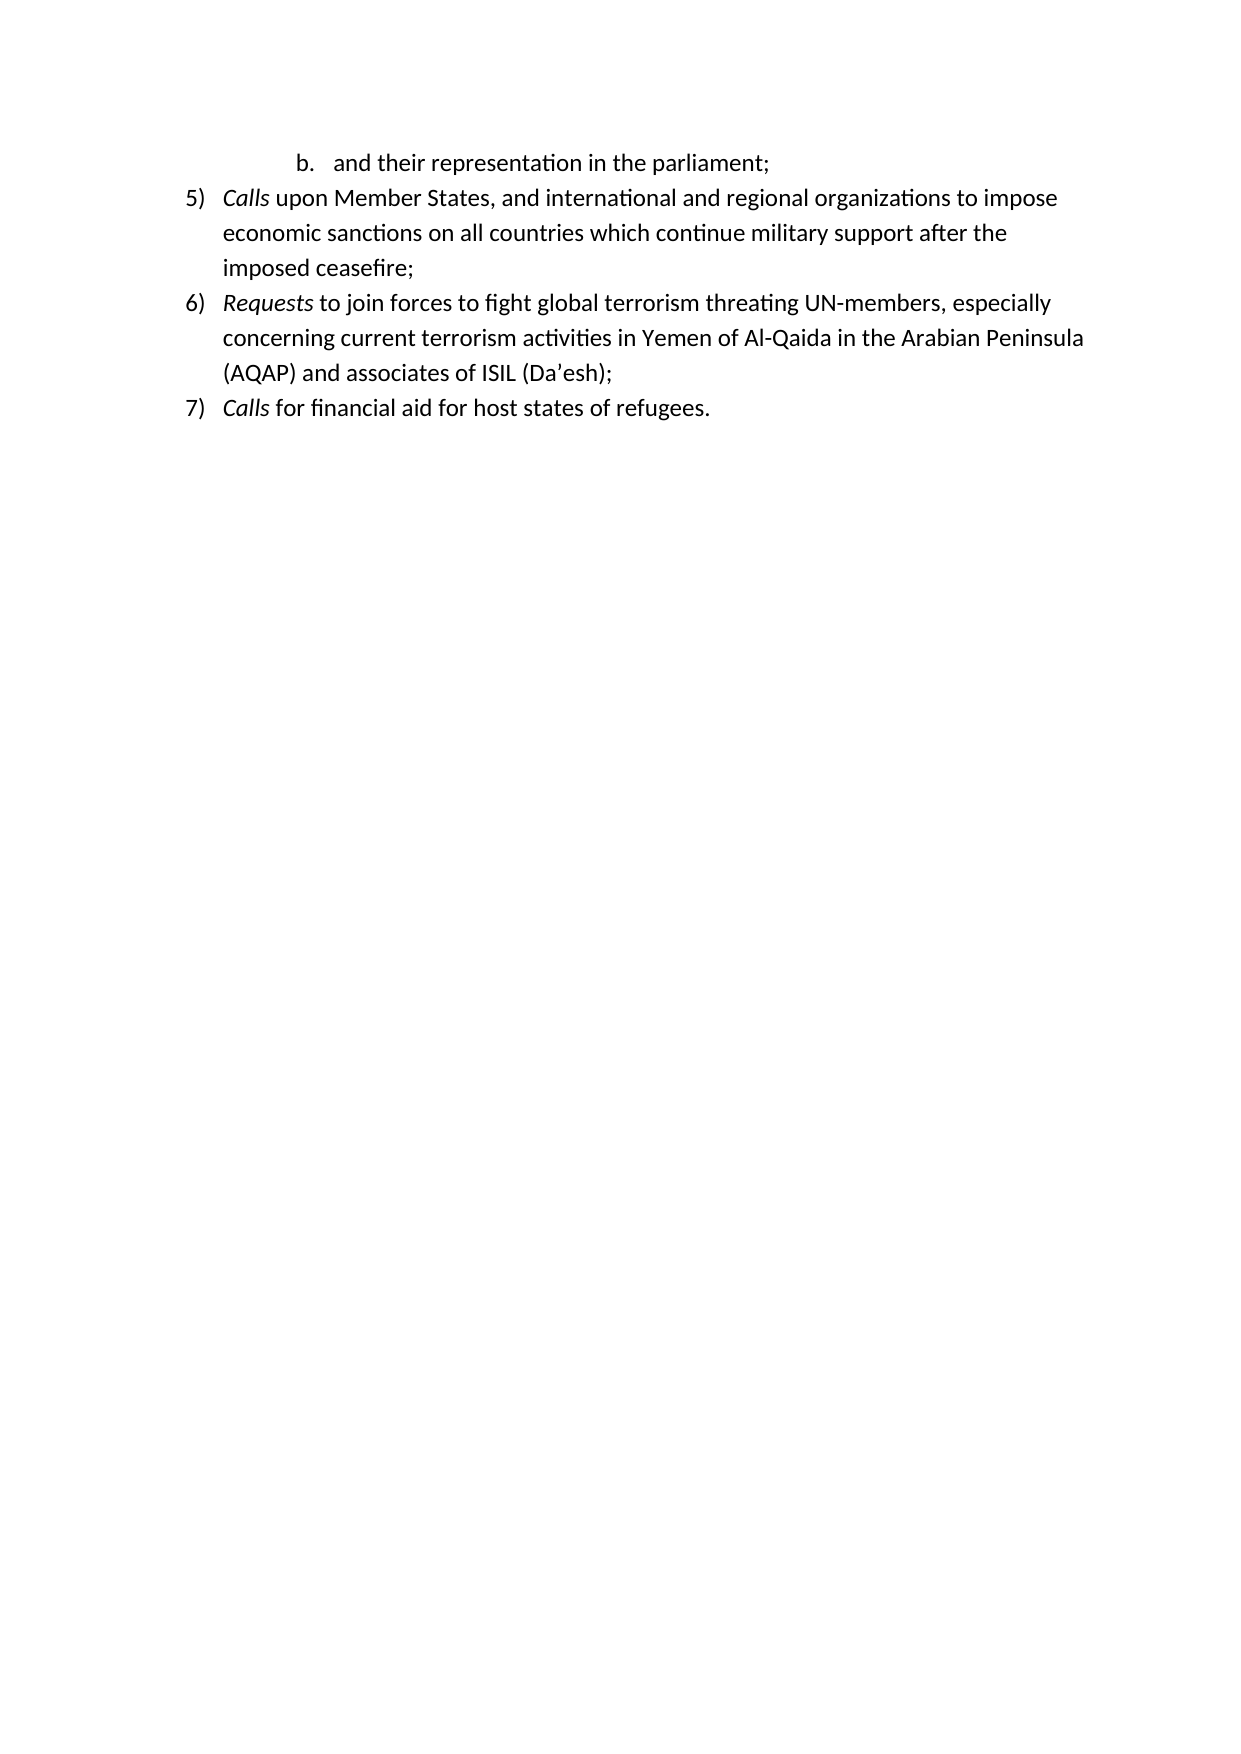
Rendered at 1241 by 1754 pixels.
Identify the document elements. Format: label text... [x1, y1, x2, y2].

list and their representation in the parliament; [296, 148, 1093, 178]
list Requests to join forces to fight global terrorism threating UN-members, especially concerning current terrorism activities in Yemen of Al-Qaida in the Arabian Peninsula (AQAP) and associates of ISIL (Da’esh); [185, 288, 1093, 388]
list Calls upon Member States, and international and regional organizations to impose economic sanctions on all countries which continue military support after the imposed ceasefire; [185, 183, 1093, 283]
list Calls for financial aid for host states of refugees. [185, 393, 1093, 423]
